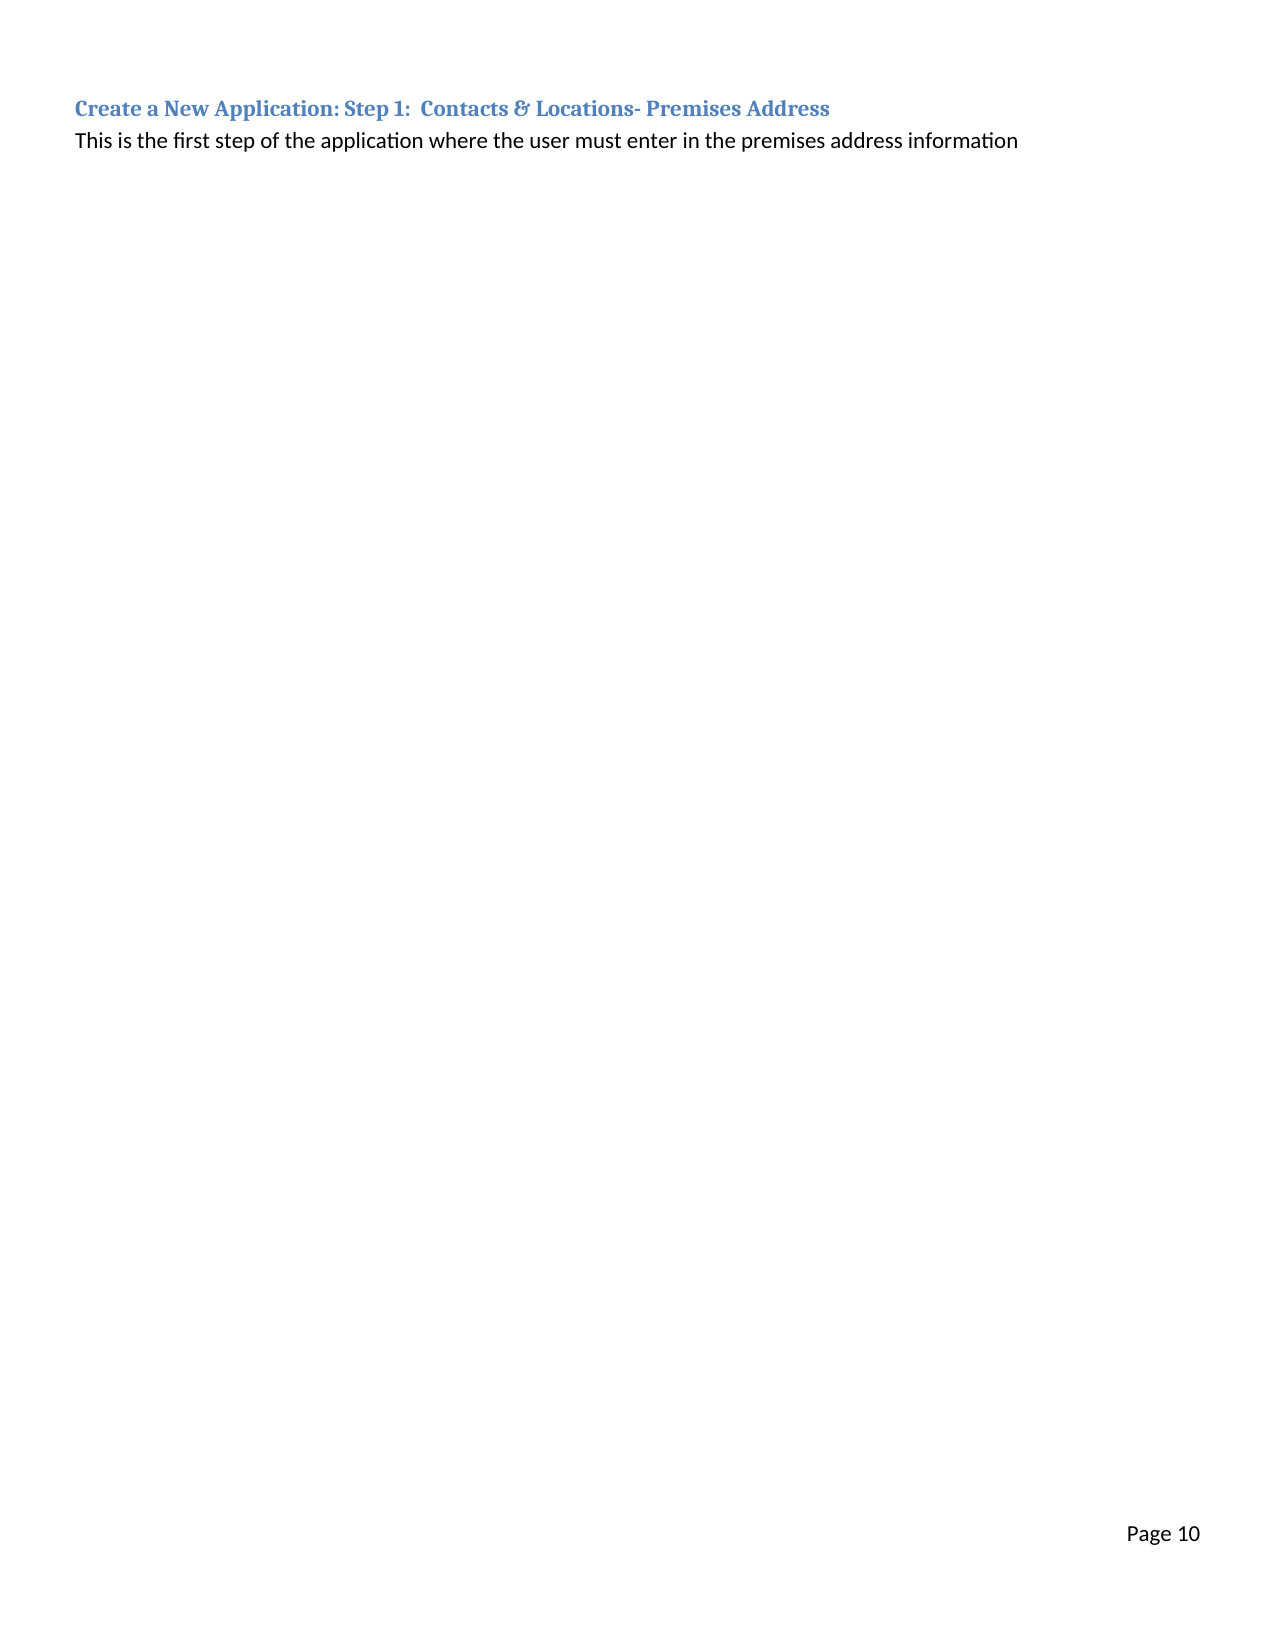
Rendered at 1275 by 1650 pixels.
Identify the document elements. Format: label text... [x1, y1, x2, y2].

text This is the first step of the application where the user must enter in the premises address information [75, 126, 1200, 154]
subtitle Create a New Application: Step 1: Contacts & Locations- Premises Address [75, 96, 1200, 122]
